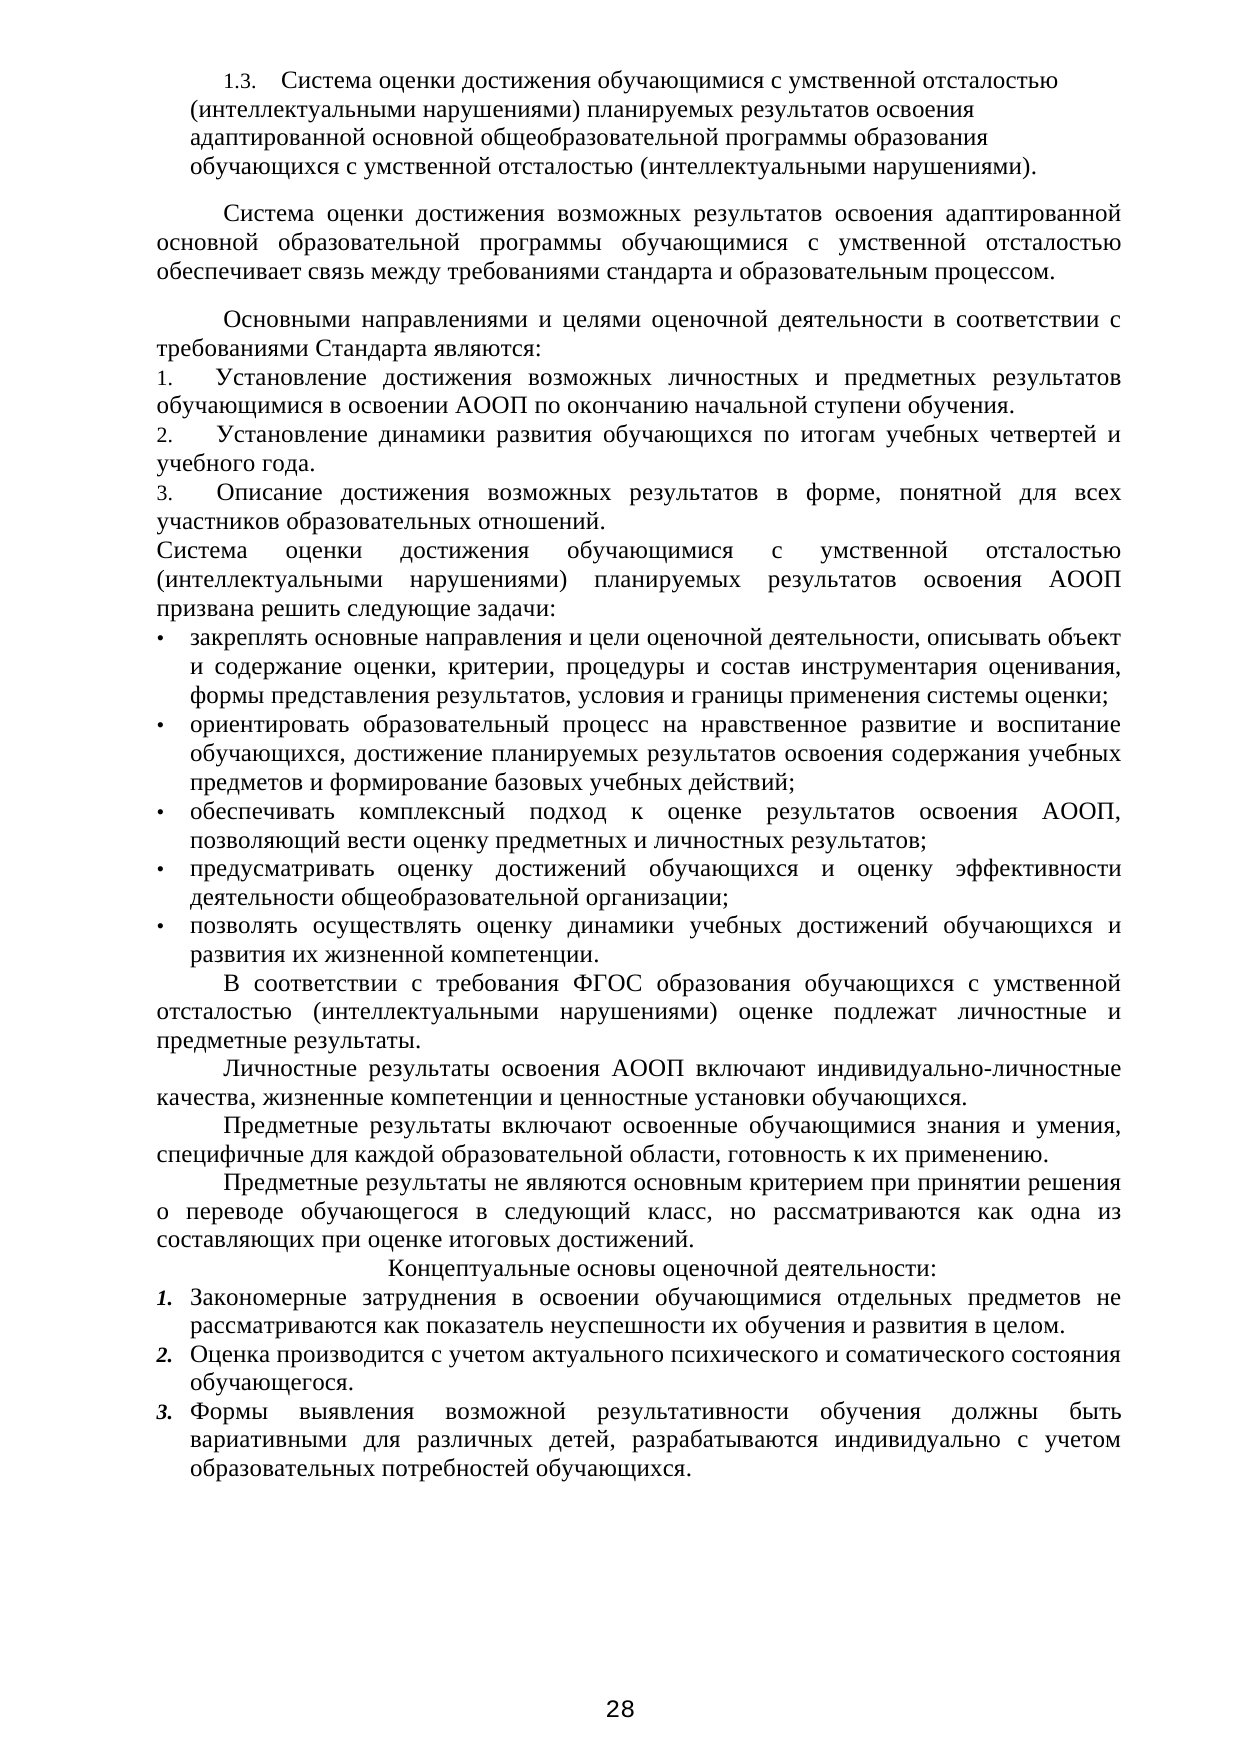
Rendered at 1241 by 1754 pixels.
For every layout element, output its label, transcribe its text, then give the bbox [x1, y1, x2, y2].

list обеспечивать комплексный подход к оценке результатов освоения АООП, позволяющий вести оценку предметных и личностных результатов; [156, 796, 1123, 854]
list позволять осуществлять оценку динамики учебных достижений обучающихся и развития их жизненной компетенции. [156, 911, 1123, 968]
list Установление достижения возможных личностных и предметных результатов обучающимися в освоении АООП по окончанию начальной ступени обучения. [156, 362, 1123, 420]
text В соответствии с требования ФГОС образования обучающихся с умственной отсталостью (интеллектуальными нарушениями) оценке подлежат личностные и предметные результаты. [156, 968, 1123, 1054]
list закреплять основные направления и цели оценочной деятельности, описывать объект и содержание оценки, критерии, процедуры и состав инструментария оценивания, формы представления результатов, условия и границы применения системы оценки; [156, 622, 1123, 709]
text Предметные результаты включают освоенные обучающимися знания и умения, специфичные для каждой образовательной области, готовность к их применению. [156, 1111, 1123, 1168]
text Концептуальные основы оценочной деятельности: [388, 1254, 1125, 1282]
list Закономерные затруднения в освоении обучающимися отдельных предметов не рассматриваются как показатель неуспешности их обучения и развития в целом. [156, 1282, 1123, 1339]
list Система оценки достижения обучающимися с умственной отсталостью (интеллектуальными нарушениями) планируемых результатов освоения адаптированной основной общеобразовательной программы образования обучающихся с умственной отсталостью (интеллектуальными нарушениями). [190, 66, 1088, 180]
text Основными направлениями и целями оценочной деятельности в соответствии с требованиями Стандарта являются: [156, 304, 1123, 362]
text Предметные результаты не являются основным критерием при принятии решения о переводе обучающегося в следующий класс, но рассматриваются как одна из составляющих при оценке итоговых достижений. [156, 1168, 1123, 1254]
text Система оценки достижения обучающимися с умственной отсталостью (интеллектуальными нарушениями) планируемых результатов освоения АООП призвана решить следующие задачи: [156, 536, 1123, 622]
list Установление динамики развития обучающихся по итогам учебных четвертей и учебного года. [156, 420, 1123, 478]
list предусматривать оценку достижений обучающихся и оценку эффективности деятельности общеобразовательной организации; [156, 854, 1123, 911]
text Система оценки достижения возможных результатов освоения адаптированной основной образовательной программы обучающимися с умственной отсталостью обеспечивает связь между требованиями стандарта и образовательным процессом. [156, 198, 1123, 285]
text Личностные результаты освоения АООП включают индивидуально-личностные качества, жизненные компетенции и ценностные установки обучающихся. [156, 1054, 1123, 1111]
list Описание достижения возможных результатов в форме, понятной для всех участников образовательных отношений. [156, 478, 1123, 536]
list ориентировать образовательный процесс на нравственное развитие и воспитание обучающихся, достижение планируемых результатов освоения содержания учебных предметов и формирование базовых учебных действий; [156, 709, 1123, 796]
list Формы выявления возможной результативности обучения должны быть вариативными для различных детей, разрабатываются индивидуально с учетом образовательных потребностей обучающихся. [156, 1396, 1123, 1482]
list Оценка производится с учетом актуального психического и соматического состояния обучающегося. [156, 1339, 1123, 1396]
